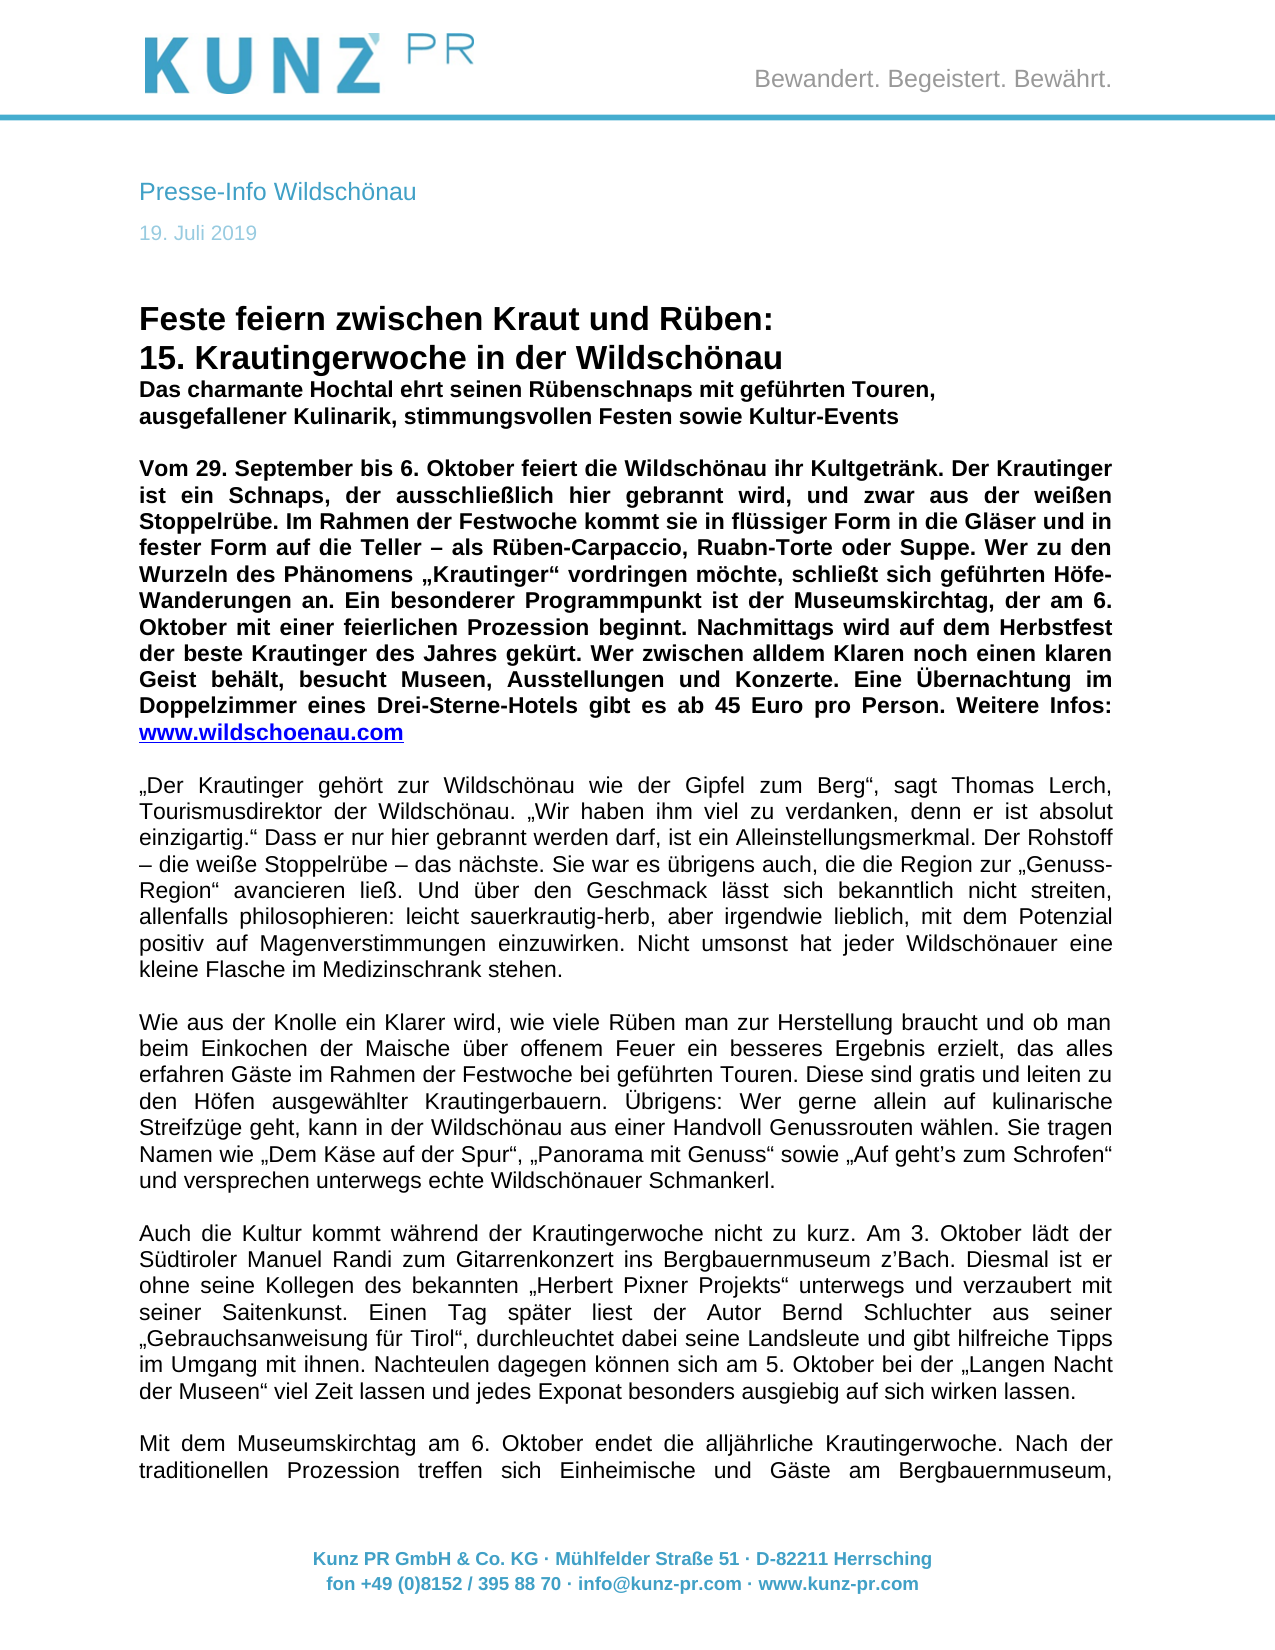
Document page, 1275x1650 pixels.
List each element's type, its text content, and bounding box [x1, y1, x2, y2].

text Feste feiern zwischen Kraut und Rüben: [139, 299, 1113, 338]
text 15. Krautingerwoche in der Wildschönau [139, 338, 1113, 376]
text Das charmante Hochtal ehrt seinen Rübenschnaps mit geführten Touren, [139, 376, 1113, 403]
text 19. Juli 2019 [139, 220, 1113, 244]
text Wie aus der Knolle ein Klarer wird, wie viele Rüben man zur Herstellung braucht und ob man beim Einkochen der Maische über offenem Feuer ein besseres Ergebnis erzielt, das alles erfahren Gäste im Rahmen der Festwoche bei geführten Touren. Diese sind gratis und leiten zu den Höfen ausgewählter Krautingerbauern. Übrigens: Wer gerne allein auf kulinarische Streifzüge geht, kann in der Wildschönau aus einer Handvoll Genussrouten wählen. Sie tragen Namen wie „Dem Käse auf der Spur“, „Panorama mit Genuss“ sowie „Auf geht’s zum Schrofen“ und versprechen unterwegs echte Wildschönauer Schmankerl. [139, 1009, 1113, 1193]
text Vom 29. September bis 6. Oktober feiert die Wildschönau ihr Kultgetränk. Der Krautinger ist ein Schnaps, der ausschließlich hier gebrannt wird, und zwar aus der weißen Stoppelrübe. Im Rahmen der Festwoche kommt sie in flüssiger Form in die Gläser und in fester Form auf die Teller – als Rüben-Carpaccio, Ruabn-Torte oder Suppe. Wer zu den Wurzeln des Phänomens „Krautinger“ vordringen möchte, schließt sich geführten Höfe-Wanderungen an. Ein besonderer Programmpunkt ist der Museumskirchtag, der am 6. Oktober mit einer feierlichen Prozession beginnt. Nachmittags wird auf dem Herbstfest der beste Krautinger des Jahres gekürt. Wer zwischen alldem Klaren noch einen klaren Geist behält, besucht Museen, Ausstellungen und Konzerte. Eine Übernachtung im Doppelzimmer eines Drei-Sterne-Hotels gibt es ab 45 Euro pro Person. Weitere Infos: www.wildschoenau.com [139, 455, 1113, 745]
text ausgefallener Kulinarik, stimmungsvollen Festen sowie Kultur-Events [139, 403, 1113, 429]
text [139, 1430, 1113, 1483]
text „Der Krautinger gehört zur Wildschönau wie der Gipfel zum Berg“, sagt Thomas Lerch, Tourismusdirektor der Wildschönau. „Wir haben ihm viel zu verdanken, denn er ist absolut einzigartig.“ Dass er nur hier gebrannt werden darf, ist ein Alleinstellungsmerkmal. Der Rohstoff – die weiße Stoppelrübe – das nächste. Sie war es übrigens auch, die die Region zur „Genuss-Region“ avancieren ließ. Und über den Geschmack lässt sich bekanntlich nicht streiten, allenfalls philosophieren: leicht sauerkrautig-herb, aber irgendwie lieblich, mit dem Potenzial positiv auf Magenverstimmungen einzuwirken. Nicht umsonst hat jeder Wildschönauer eine kleine Flasche im Medizinschrank stehen. [139, 772, 1113, 982]
picture [145, 33, 474, 94]
text Presse-Info Wildschönau [139, 177, 1113, 206]
text Auch die Kultur kommt während der Krautingerwoche nicht zu kurz. Am 3. Oktober lädt der Südtiroler Manuel Randi zum Gitarrenkonzert ins Bergbauernmuseum z’Bach. Diesmal ist er ohne seine Kollegen des bekannten „Herbert Pixner Projekts“ unterwegs und verzaubert mit seiner Saitenkunst. Einen Tag später liest der Autor Bernd Schluchter aus seiner „Gebrauchsanweisung für Tirol“, durchleuchtet dabei seine Landsleute und gibt hilfreiche Tipps im Umgang mit ihnen. Nachteulen dagegen können sich am 5. Oktober bei der „Langen Nacht der Museen“ viel Zeit lassen und jedes Exponat besonders ausgiebig auf sich wirken lassen. [139, 1219, 1113, 1404]
